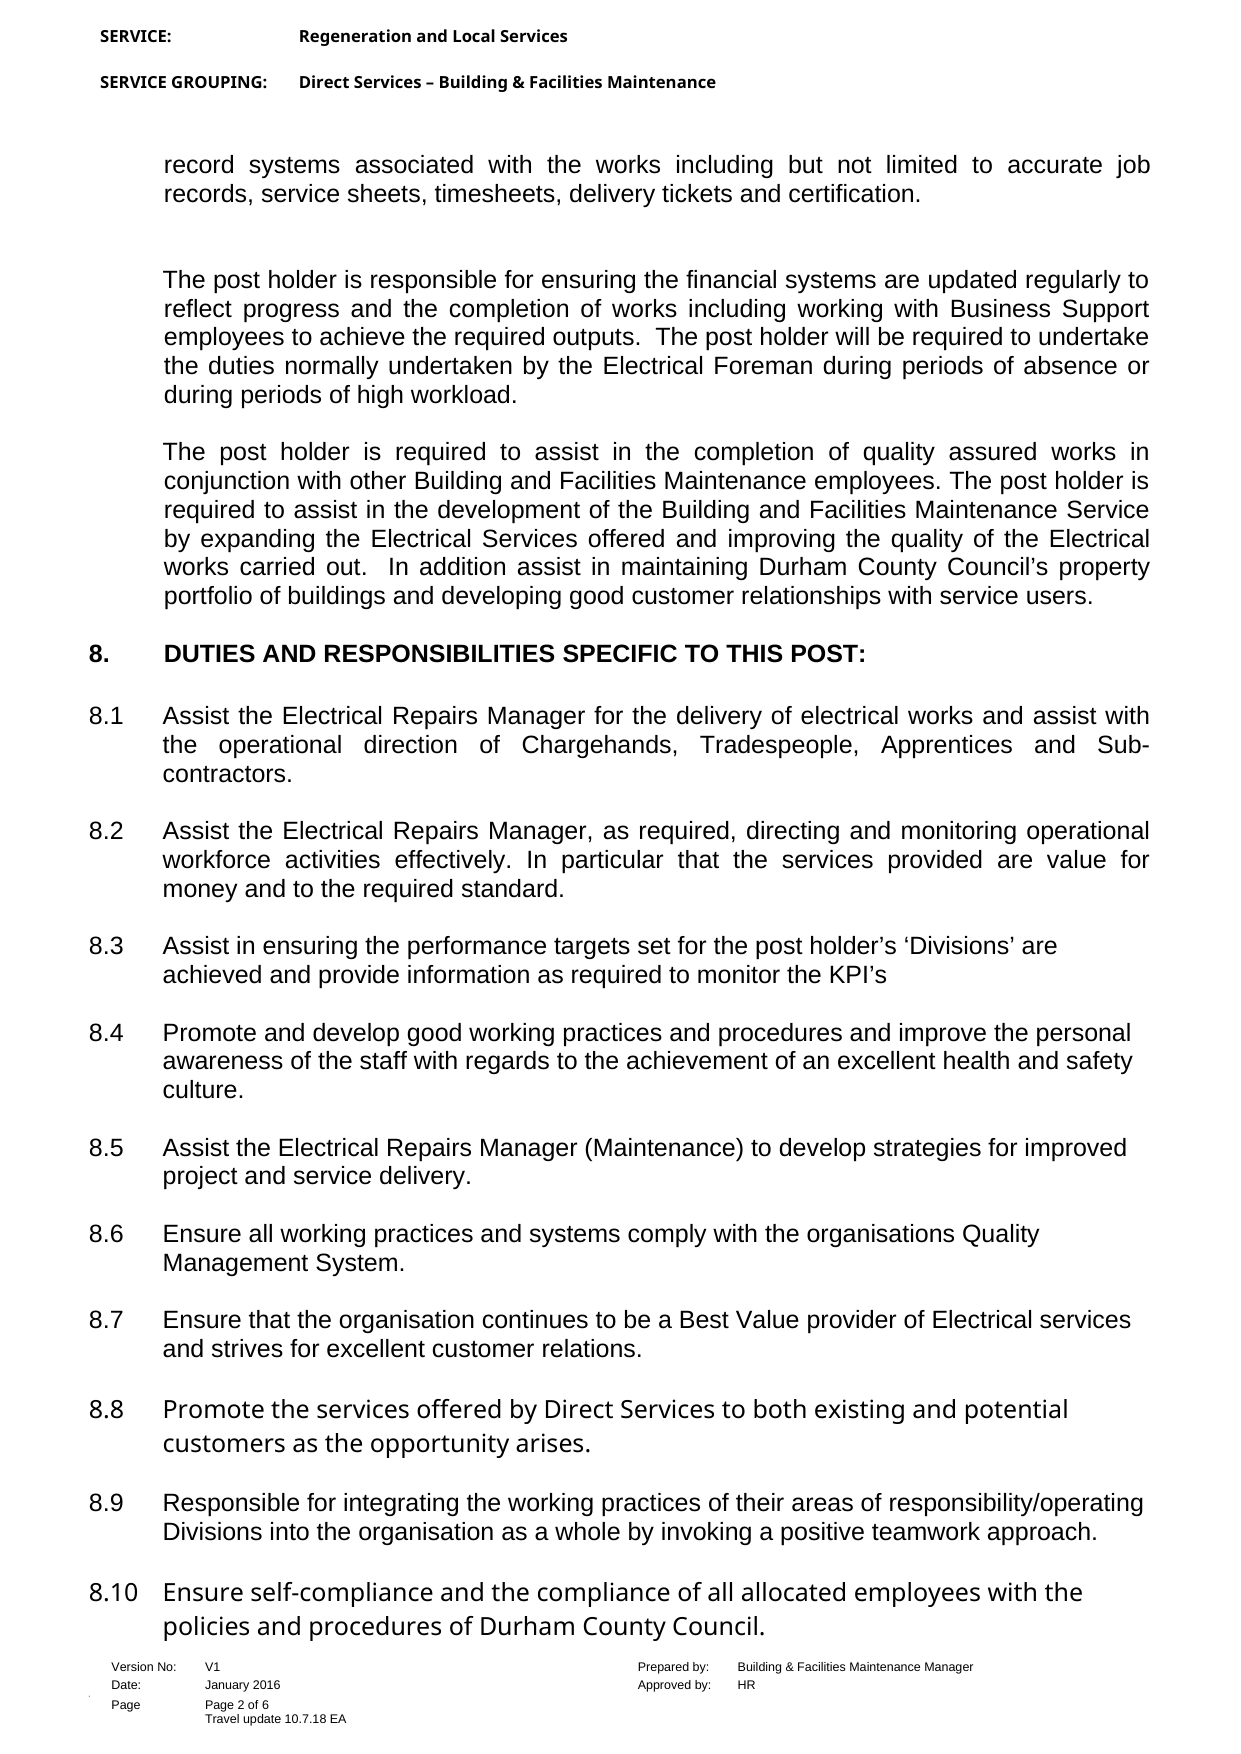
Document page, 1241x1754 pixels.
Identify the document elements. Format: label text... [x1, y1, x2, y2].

list Ensure all working practices and systems comply with the organisations Quality Management System. [89, 1219, 1152, 1276]
list Assist the Electrical Repairs Manager, as required, directing and monitoring operational workforce activities effectively. In particular that the services provided are value for money and to the required standard. [89, 816, 1152, 903]
list Ensure that the organisation continues to be a Best Value provider of Electrical services and strives for excellent customer relations. [89, 1305, 1152, 1363]
text 8. DUTIES AND RESPONSIBILITIES SPECIFIC TO THIS POST: [89, 638, 1152, 667]
text The post holder is responsible for ensuring the financial systems are updated regularly to reflect progress and the completion of works including working with Business Support employees to achieve the required outputs. The post holder will be required to undertake the duties normally undertaken by the Electrical Foreman during periods of absence or during periods of high workload. [162, 265, 1152, 408]
list Assist the Electrical Repairs Manager for the delivery of electrical works and assist with the operational direction of Chargehands, Tradespeople, Apprentices and Sub-contractors. [89, 701, 1152, 788]
list Promote the services offered by Direct Services to both existing and potential customers as the opportunity arises. [89, 1391, 1152, 1459]
list Assist the Electrical Repairs Manager (Maintenance) to develop strategies for improved project and service delivery. [89, 1133, 1152, 1190]
list Assist in ensuring the performance targets set for the post holder’s ‘Divisions’ are achieved and provide information as required to monitor the KPI’s [89, 931, 1152, 989]
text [89, 150, 1152, 207]
text The post holder is required to assist in the completion of quality assured works in conjunction with other Building and Facilities Maintenance employees. The post holder is required to assist in the development of the Building and Facilities Maintenance Service by expanding the Electrical Services offered and improving the quality of the Electrical works carried out. In addition assist in maintaining Durham County Council’s property portfolio of buildings and developing good customer relationships with service users. [162, 437, 1152, 610]
list Promote and develop good working practices and procedures and improve the personal awareness of the staff with regards to the achievement of an excellent health and safety culture. [89, 1018, 1152, 1104]
list Responsible for integrating the working practices of their areas of responsibility/operating Divisions into the organisation as a whole by invoking a positive teamwork approach. [89, 1488, 1152, 1546]
list Ensure self-compliance and the compliance of all allocated employees with the policies and procedures of Durham County Council. [89, 1574, 1152, 1643]
